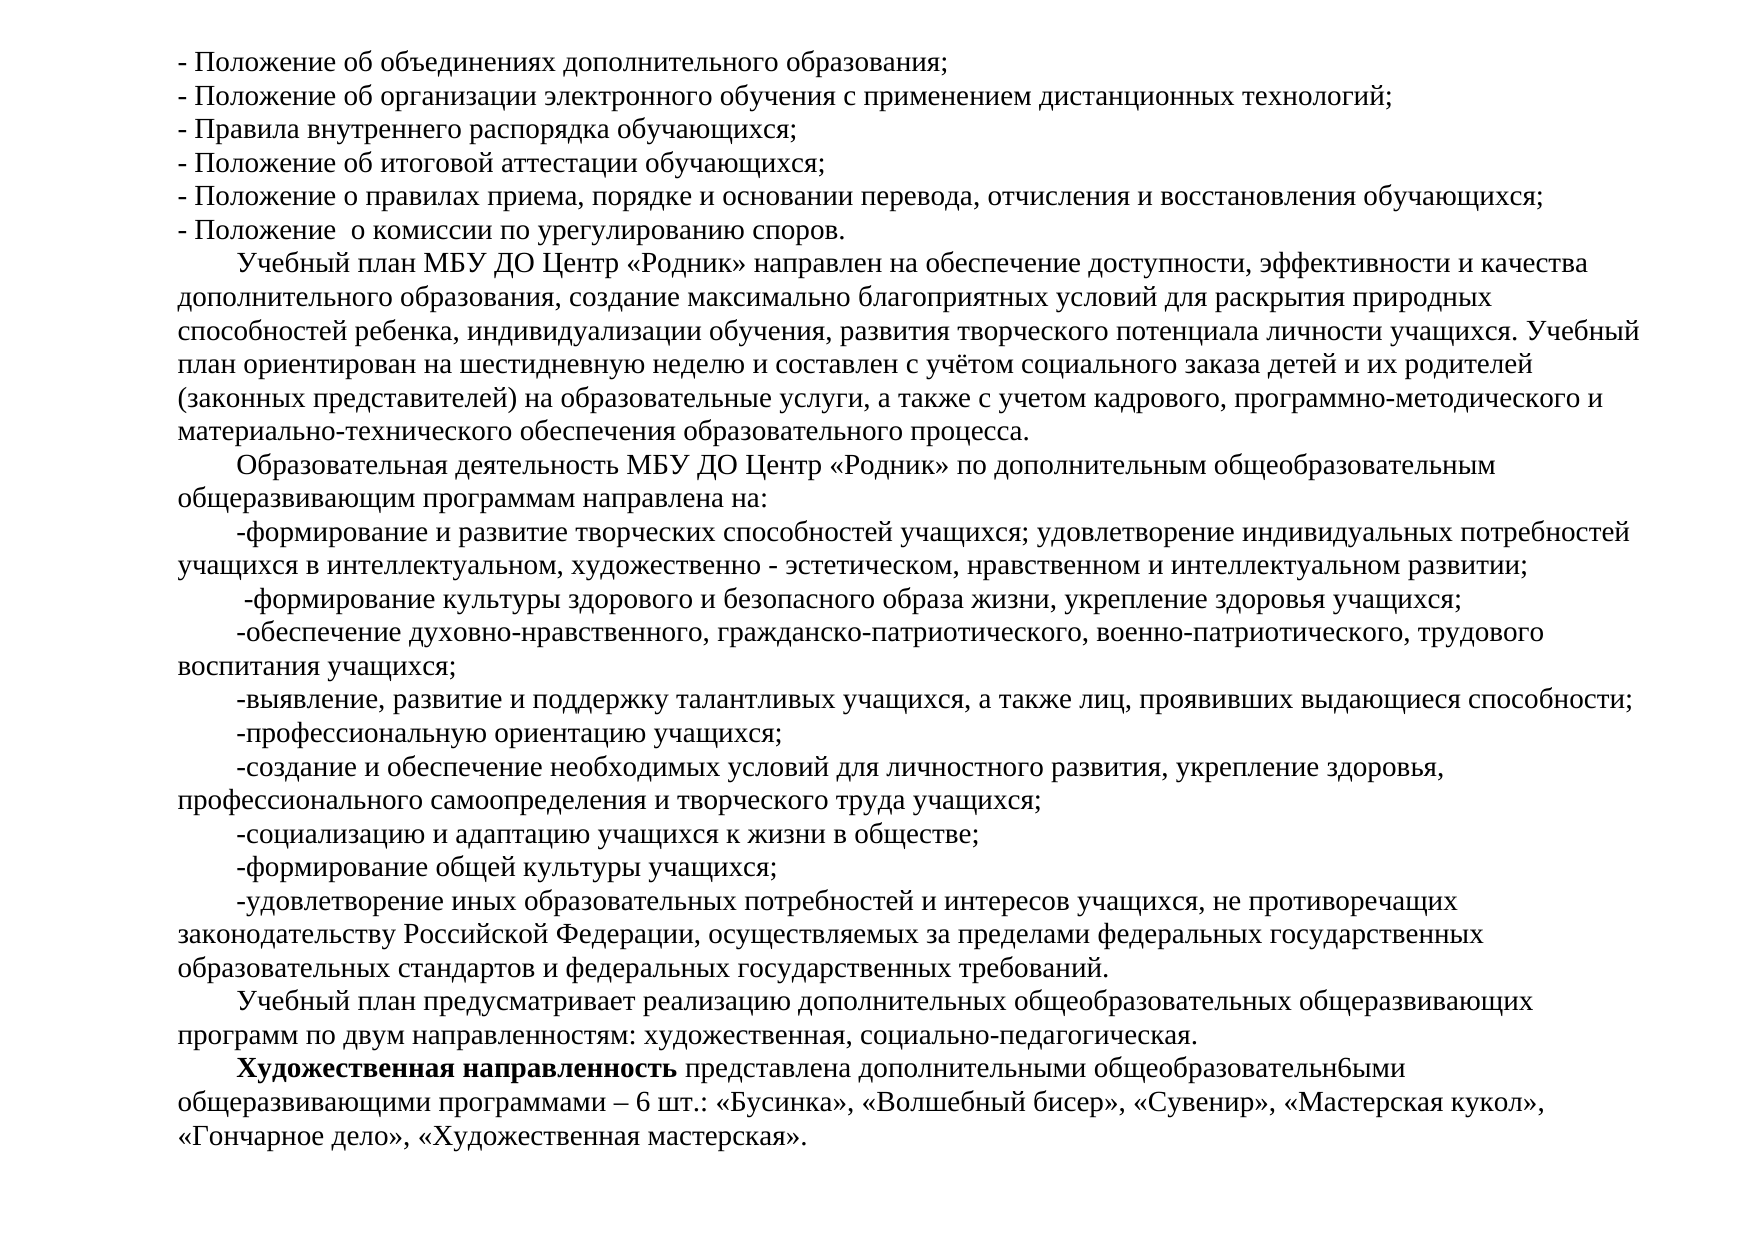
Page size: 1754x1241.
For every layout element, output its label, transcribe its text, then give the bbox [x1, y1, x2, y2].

text Учебный план предусматривает реализацию дополнительных общеобразовательных общеразвивающих программ по двум направленностям: художественная, социально-педагогическая. [177, 983, 1654, 1051]
text - Положение о комиссии по урегулированию споров. [177, 212, 1654, 246]
text -формирование культуры здорового и безопасного образа жизни, укрепление здоровья учащихся; [177, 581, 1654, 614]
text -удовлетворение иных образовательных потребностей и интересов учащихся, не противоречащих законодательству Российской Федерации, осуществляемых за пределами федеральных государственных образовательных стандартов и федеральных государственных требований. [177, 883, 1654, 983]
text Образовательная деятельность МБУ ДО Центр «Родник» по дополнительным общеобразовательным общеразвивающим программам направлена на: [177, 447, 1654, 514]
text - Положение об организации электронного обучения с применением дистанционных технологий; [177, 78, 1654, 111]
text - Правила внутреннего распорядка обучающихся; [177, 111, 1654, 145]
text - Положение об итоговой аттестации обучающихся; [177, 145, 1654, 178]
text -создание и обеспечение необходимых условий для личностного развития, укрепление здоровья, профессионального самоопределения и творческого труда учащихся; [177, 749, 1654, 816]
text -формирование и развитие творческих способностей учащихся; удовлетворение индивидуальных потребностей учащихся в интеллектуальном, художественно - эстетическом, нравственном и интеллектуальном развитии; [177, 514, 1654, 581]
text -профессиональную ориентацию учащихся; [177, 715, 1654, 749]
text -выявление, развитие и поддержку талантливых учащихся, а также лиц, проявивших выдающиеся способности; [177, 682, 1654, 715]
text -формирование общей культуры учащихся; [177, 849, 1654, 883]
text Учебный план МБУ ДО Центр «Родник» направлен на обеспечение доступности, эффективности и качества дополнительного образования, создание максимально благоприятных условий для раскрытия природных способностей ребенка, индивидуализации обучения, развития творческого потенциала личности учащихся. Учебный план ориентирован на шестидневную неделю и составлен с учётом социального заказа детей и их родителей (законных представителей) на образовательные услуги, а также с учетом кадрового, программно-методического и материально-технического обеспечения образовательного процесса. [177, 246, 1654, 447]
text - Положение об объединениях дополнительного образования; [177, 44, 1654, 78]
text -социализацию и адаптацию учащихся к жизни в обществе; [177, 816, 1654, 849]
text Художественная направленность представлена дополнительными общеобразовательн6ыми общеразвивающими программами – 6 шт.: «Бусинка», «Волшебный бисер», «Сувенир», «Мастерская кукол», «Гончарное дело», «Художественная мастерская». [177, 1051, 1654, 1151]
text - Положение о правилах приема, порядке и основании перевода, отчисления и восстановления обучающихся; [177, 178, 1654, 212]
text -обеспечение духовно-нравственного, гражданско-патриотического, военно-патриотического, трудового воспитания учащихся; [177, 614, 1654, 682]
